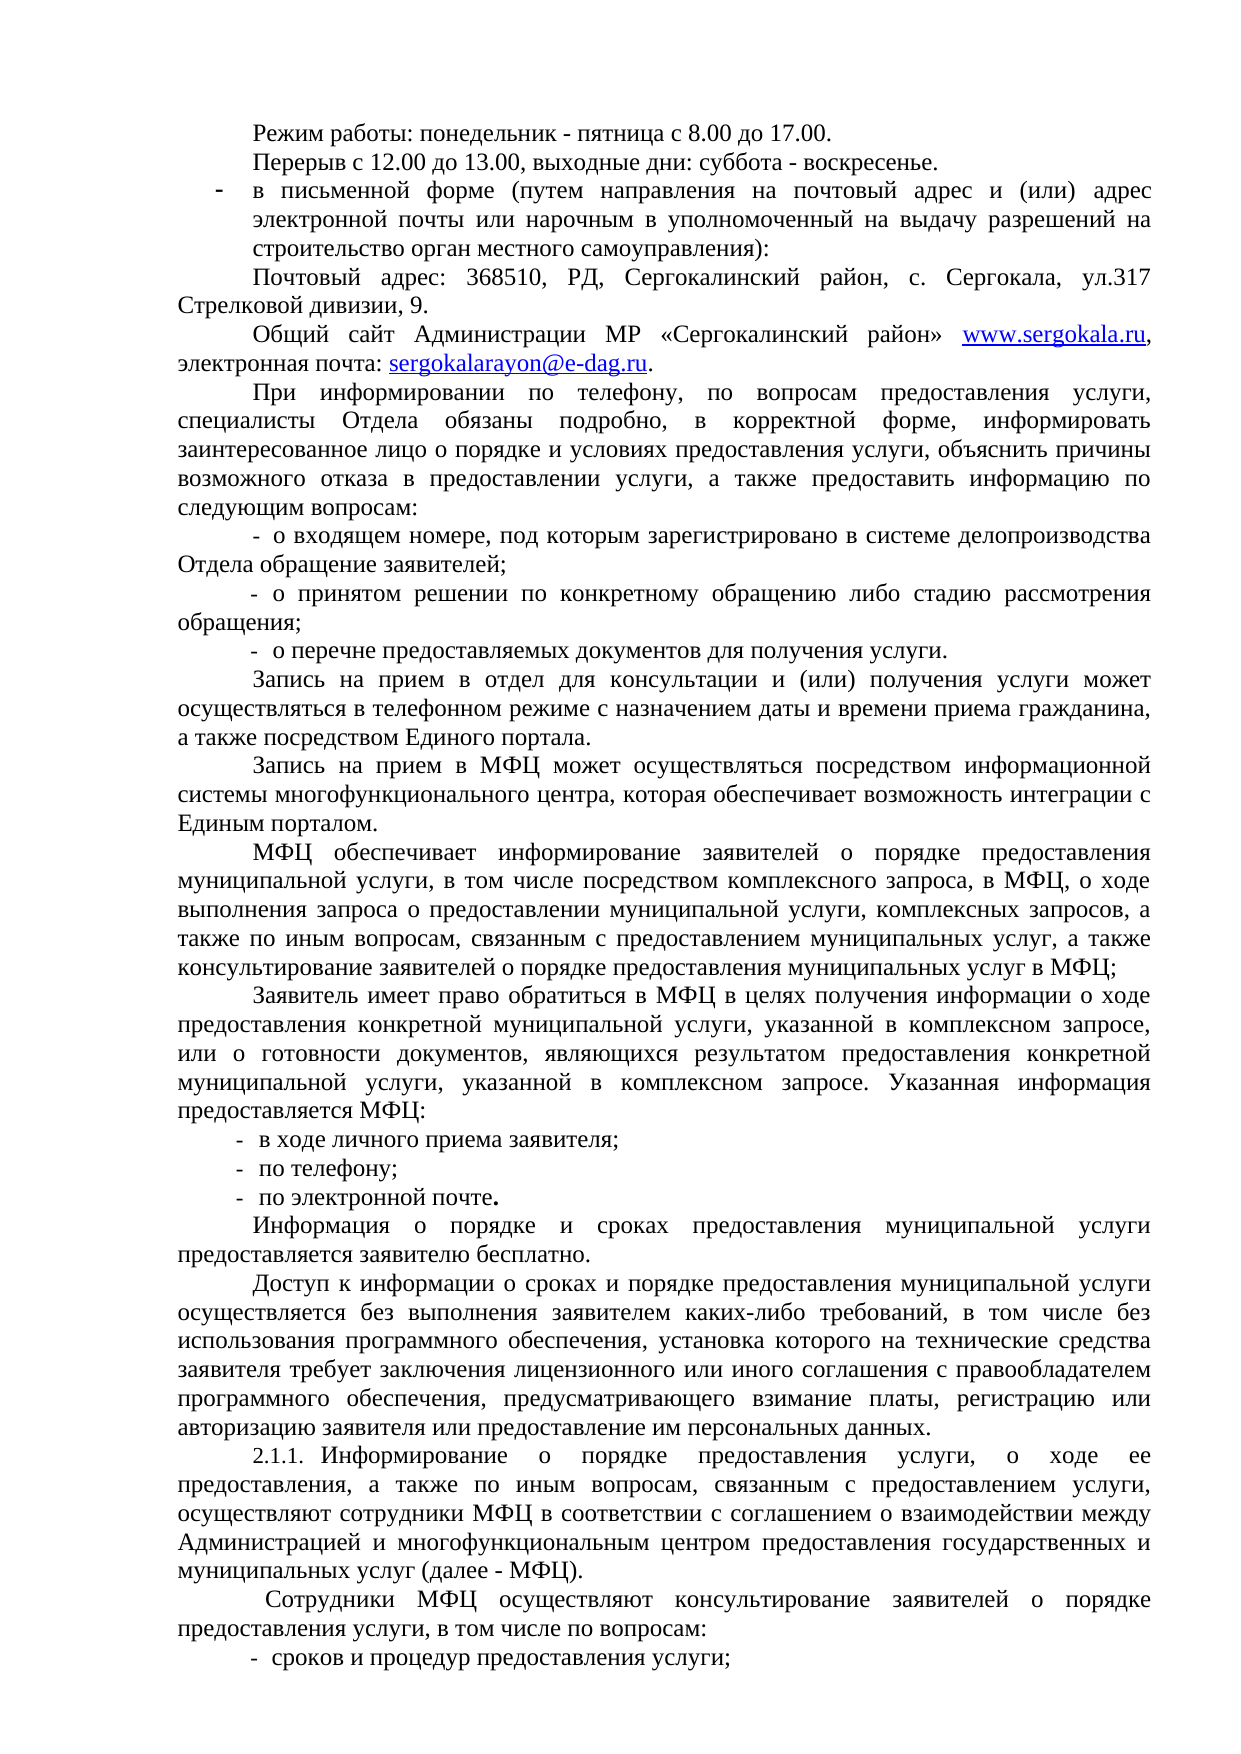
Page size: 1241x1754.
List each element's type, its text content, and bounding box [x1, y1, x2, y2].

text Общий сайт Администрации МР «Сергокалинский район» www.sergokala.ru, электронная почта: sergokalarayon@e-dag.ru. [177, 319, 1152, 377]
text МФЦ обеспечивает информирование заявителей о порядке предоставления муниципальной услуги, в том числе посредством комплексного запроса, в МФЦ, о ходе выполнения запроса о предоставлении муниципальной услуги, комплексных запросов, а также по иным вопросам, связанным с предоставлением муниципальных услуг, а также консультирование заявителей о порядке предоставления муниципальных услуг в МФЦ; [177, 837, 1152, 981]
list о перечне предоставляемых документов для получения услуги. [177, 636, 1152, 664]
text При информировании по телефону, по вопросам предоставления услуги, специалисты Отдела обязаны подробно, в корректной форме, информировать заинтересованное лицо о порядке и условиях предоставления услуги, объяснить причины возможного отказа в предоставлении услуги, а также предоставить информацию по следующим вопросам: [177, 377, 1152, 521]
list по электронной почте. [177, 1182, 1152, 1211]
text Почтовый адрес: 368510, РД, Сергокалинский район, с. Сергокала, ул.317 Стрелковой дивизии, 9. [177, 262, 1152, 319]
text Информация о порядке и сроках предоставления муниципальной услуги предоставляется заявителю бесплатно. [177, 1211, 1152, 1268]
list сроков и процедур предоставления услуги; [177, 1642, 1152, 1671]
text Запись на прием в МФЦ может осуществляться посредством информационной системы многофункционального центра, которая обеспечивает возможность интеграции с Единым порталом. [177, 751, 1152, 837]
list в письменной форме (путем направления на почтовый адрес и (или) адрес электронной почты или нарочным в уполномоченный на выдачу разрешений на строительство орган местного самоуправления): [215, 176, 1152, 262]
text Заявитель имеет право обратиться в МФЦ в целях получения информации о ходе предоставления конкретной муниципальной услуги, указанной в комплексном запросе, или о готовности документов, являющихся результатом предоставления конкретной муниципальной услуги, указанной в комплексном запросе. Указанная информация предоставляется МФЦ: [177, 981, 1152, 1124]
text Сотрудники МФЦ осуществляют консультирование заявителей о порядке предоставления услуги, в том числе по вопросам: [177, 1584, 1152, 1642]
text Запись на прием в отдел для консультации и (или) получения услуги может осуществляться в телефонном режиме с назначением даты и времени приема гражданина, а также посредством Единого портала. [177, 664, 1152, 751]
text Перерыв с 12.00 до 13.00, выходные дни: суббота - воскресенье. [177, 147, 1152, 176]
list в ходе личного приема заявителя; [177, 1124, 1152, 1153]
list по телефону; [177, 1153, 1152, 1182]
list Информирование о порядке предоставления услуги, о ходе ее предоставления, а также по иным вопросам, связанным с предоставлением услуги, осуществляют сотрудники МФЦ в соответствии с соглашением о взаимодействии между Администрацией и многофункциональным центром предоставления государственных и муниципальных услуг (далее - МФЦ). [177, 1441, 1152, 1584]
list о входящем номере, под которым зарегистрировано в системе делопроизводства Отдела обращение заявителей; [177, 521, 1152, 578]
list о принятом решении по конкретному обращению либо стадию рассмотрения обращения; [177, 578, 1152, 636]
text Доступ к информации о сроках и порядке предоставления муниципальной услуги осуществляется без выполнения заявителем каких-либо требований, в том числе без использования программного обеспечения, установка которого на технические средства заявителя требует заключения лицензионного или иного соглашения с правообладателем программного обеспечения, предусматривающего взимание платы, регистрацию или авторизацию заявителя или предоставление им персональных данных. [177, 1268, 1152, 1441]
text Режим работы: понедельник - пятница с 8.00 до 17.00. [177, 118, 1152, 147]
